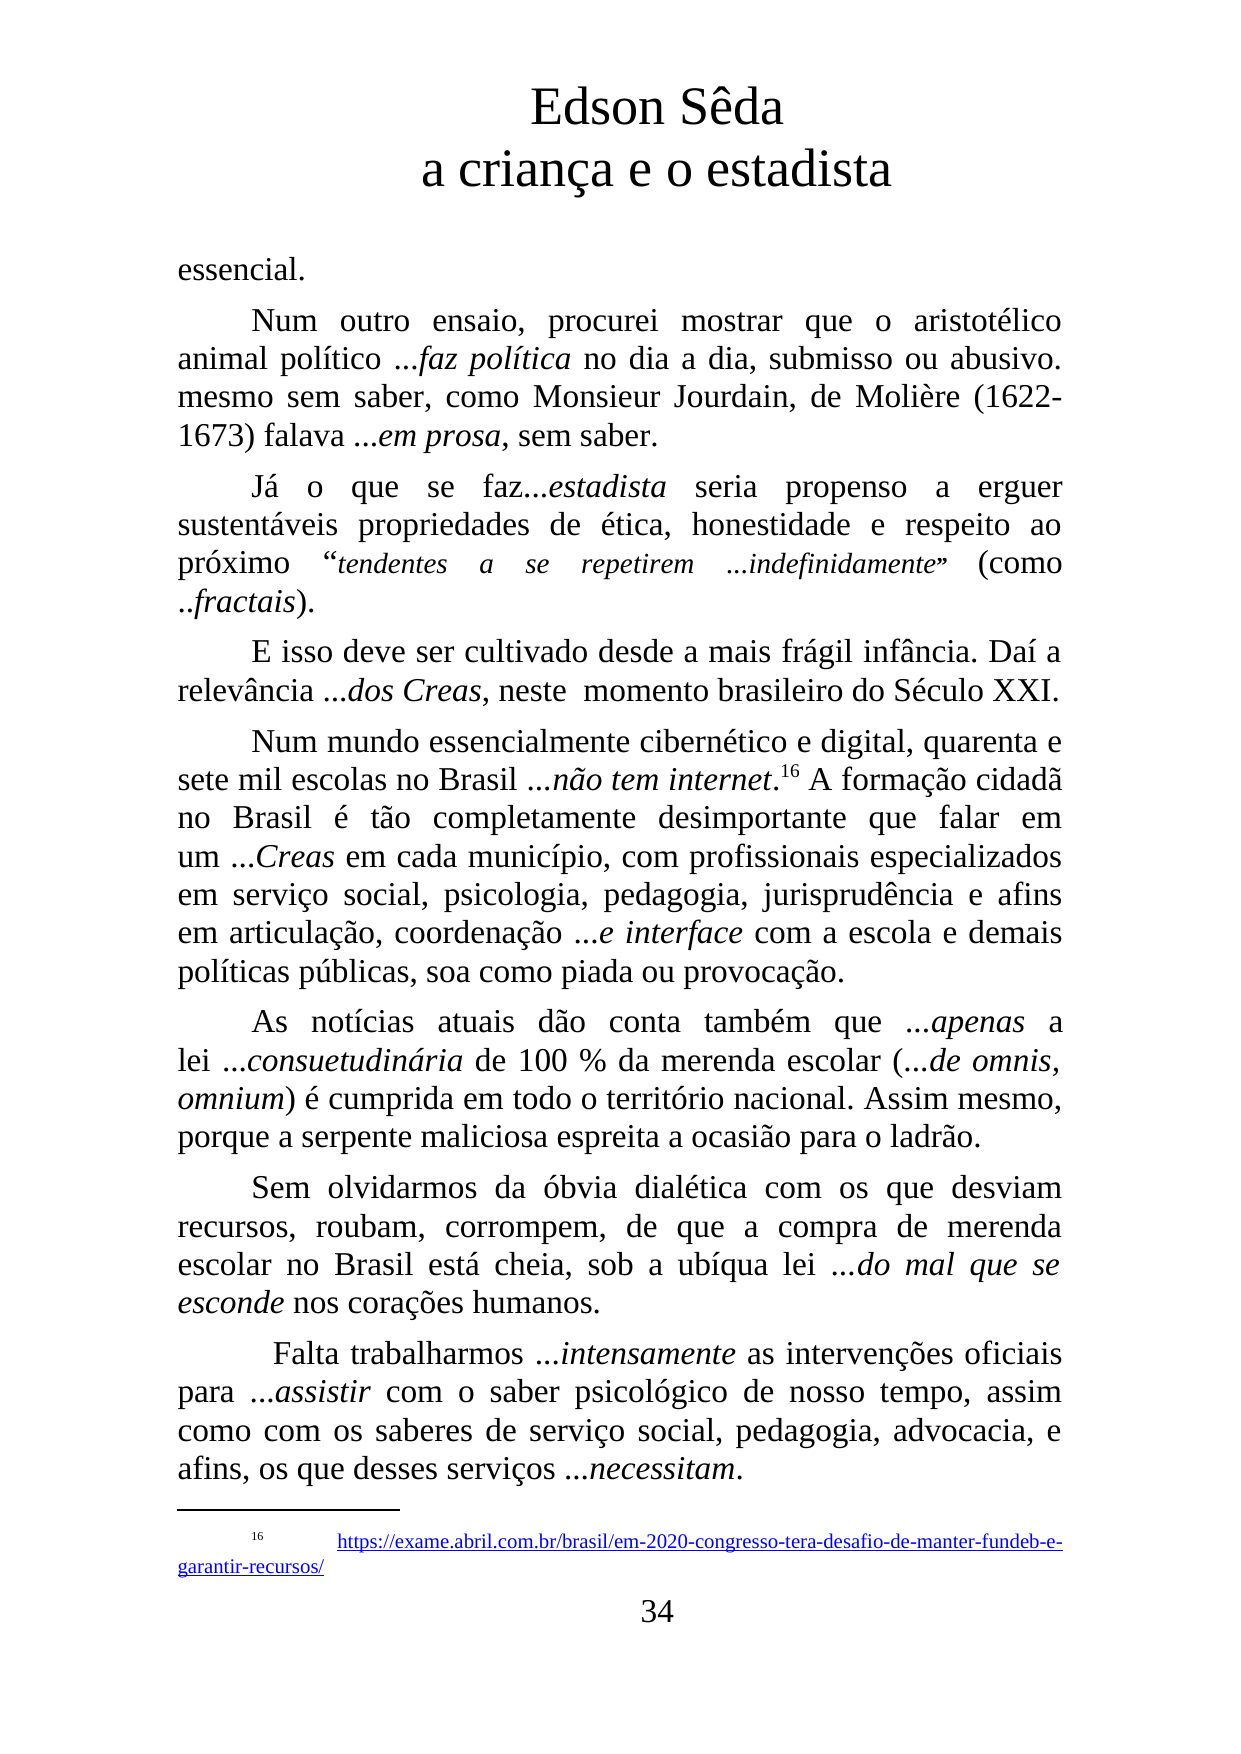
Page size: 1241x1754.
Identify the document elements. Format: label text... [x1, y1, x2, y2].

text Falta trabalharmos ...intensamente as intervenções oficiais para ...assistir com o saber psicológico de nosso tempo, assim como com os saberes de serviço social, pedagogia, advocacia, e afins, os que desses serviços ...necessitam. [177, 1333, 1063, 1487]
text Sem olvidarmos da óbvia dialética com os que desviam recursos, roubam, corrompem, de que a compra de merenda escolar no Brasil está cheia, sob a ubíqua lei ...do mal que se esconde nos corações humanos. [177, 1167, 1063, 1321]
text As notícias atuais dão conta também que ...apenas a lei ...consuetudinária de 100 % da merenda escolar (...de omnis, omnium) é cumprida em todo o território nacional. Assim mesmo, porque a serpente maliciosa espreita a ocasião para o ladrão. [177, 1002, 1063, 1155]
text Já o que se faz...estadista seria propenso a erguer sustentáveis propriedades de ética, honestidade e respeito ao próximo “tendentes a se repetirem ...indefinidamente” (como ..fractais). [177, 466, 1063, 619]
text Num outro ensaio, procurei mostrar que o aristotélico animal político ...faz política no dia a dia, submisso ou abusivo. mesmo sem saber, como Monsieur Jourdain, de Molière (1622-1673) falava ...em prosa, sem saber. [177, 300, 1063, 453]
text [177, 249, 1063, 287]
text Num mundo essencialmente cibernético e digital, quarenta e sete mil escolas no Brasil ...não tem internet. A formação cidadã no Brasil é tão completamente desimportante que falar em um ...Creas em cada município, com profissionais especializados em serviço social, psicologia, pedagogia, jurisprudência e afins em articulação, coordenação ...e interface com a escola e demais políticas públicas, soa como piada ou provocação. [177, 721, 1063, 989]
text E isso deve ser cultivado desde a mais frágil infância. Daí a relevância ...dos Creas, neste momento brasileiro do Século XXI. [177, 632, 1063, 708]
